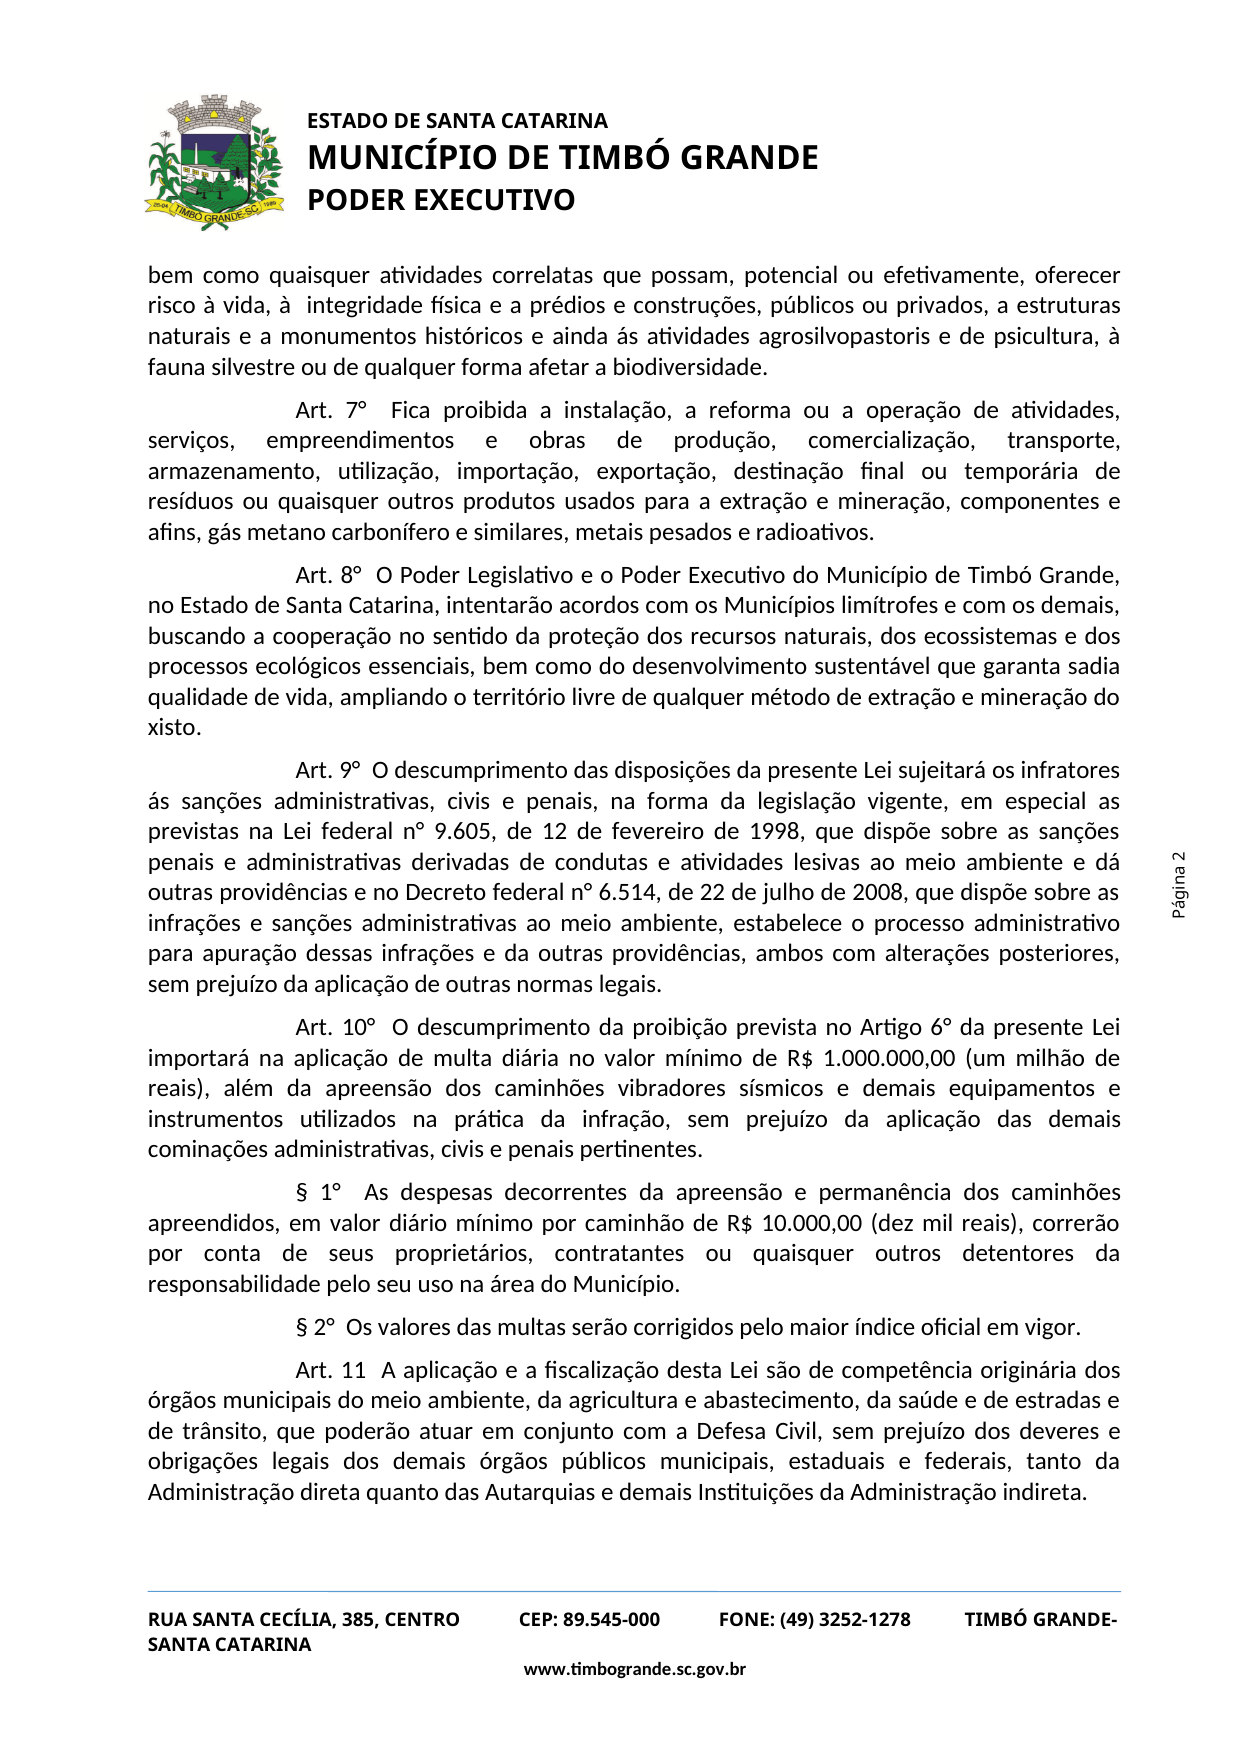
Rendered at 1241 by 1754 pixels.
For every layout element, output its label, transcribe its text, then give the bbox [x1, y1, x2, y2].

picture [144, 93, 285, 232]
text § 2° Os valores das multas serão corrigidos pelo maior índice oficial em vigor. [148, 1311, 1122, 1341]
text § 1° As despesas decorrentes da apreensão e permanência dos caminhões apreendidos, em valor diário mínimo por caminhão de R$ 10.000,00 (dez mil reais), correrão por conta de seus proprietários, contratantes ou quaisquer outros detentores da responsabilidade pelo seu uso na área do Município. [148, 1176, 1122, 1298]
text Art. 9° O descumprimento das disposições da presente Lei sujeitará os infratores ás sanções administrativas, civis e penais, na forma da legislação vigente, em especial as previstas na Lei federal n° 9.605, de 12 de fevereiro de 1998, que dispõe sobre as sanções penais e administrativas derivadas de condutas e atividades lesivas ao meio ambiente e dá outras providências e no Decreto federal n° 6.514, de 22 de julho de 2008, que dispõe sobre as infrações e sanções administrativas ao meio ambiente, estabelece o processo administrativo para apuração dessas infrações e da outras providências, ambos com alterações posteriores, sem prejuízo da aplicação de outras normas legais. [148, 754, 1122, 999]
text Art. 11 A aplicação e a fiscalização desta Lei são de competência originária dos órgãos municipais do meio ambiente, da agricultura e abastecimento, da saúde e de estradas e de trânsito, que poderão atuar em conjunto com a Defesa Civil, sem prejuízo dos deveres e obrigações legais dos demais órgãos públicos municipais, estaduais e federais, tanto da Administração direta quanto das Autarquias e demais Instituições da Administração indireta. [148, 1354, 1122, 1506]
text Art. 7° Fica proibida a instalação, a reforma ou a operação de atividades, serviços, empreendimentos e obras de produção, comercialização, transporte, armazenamento, utilização, importação, exportação, destinação final ou temporária de resíduos ou quaisquer outros produtos usados para a extração e mineração, componentes e afins, gás metano carbonífero e similares, metais pesados e radioativos. [148, 394, 1122, 546]
text Art. 10° O descumprimento da proibição prevista no Artigo 6° da presente Lei importará na aplicação de multa diária no valor mínimo de R$ 1.000.000,00 (um milhão de reais), além da apreensão dos caminhões vibradores sísmicos e demais equipamentos e instrumentos utilizados na prática da infração, sem prejuízo da aplicação das demais cominações administrativas, civis e penais pertinentes. [148, 1011, 1122, 1164]
text Art. 8° O Poder Legislativo e o Poder Executivo do Município de Timbó Grande, no Estado de Santa Catarina, intentarão acordos com os Municípios limítrofes e com os demais, buscando a cooperação no sentido da proteção dos recursos naturais, dos ecossistemas e dos processos ecológicos essenciais, bem como do desenvolvimento sustentável que garanta sadia qualidade de vida, ampliando o território livre de qualquer método de extração e mineração do xisto. [148, 559, 1122, 742]
